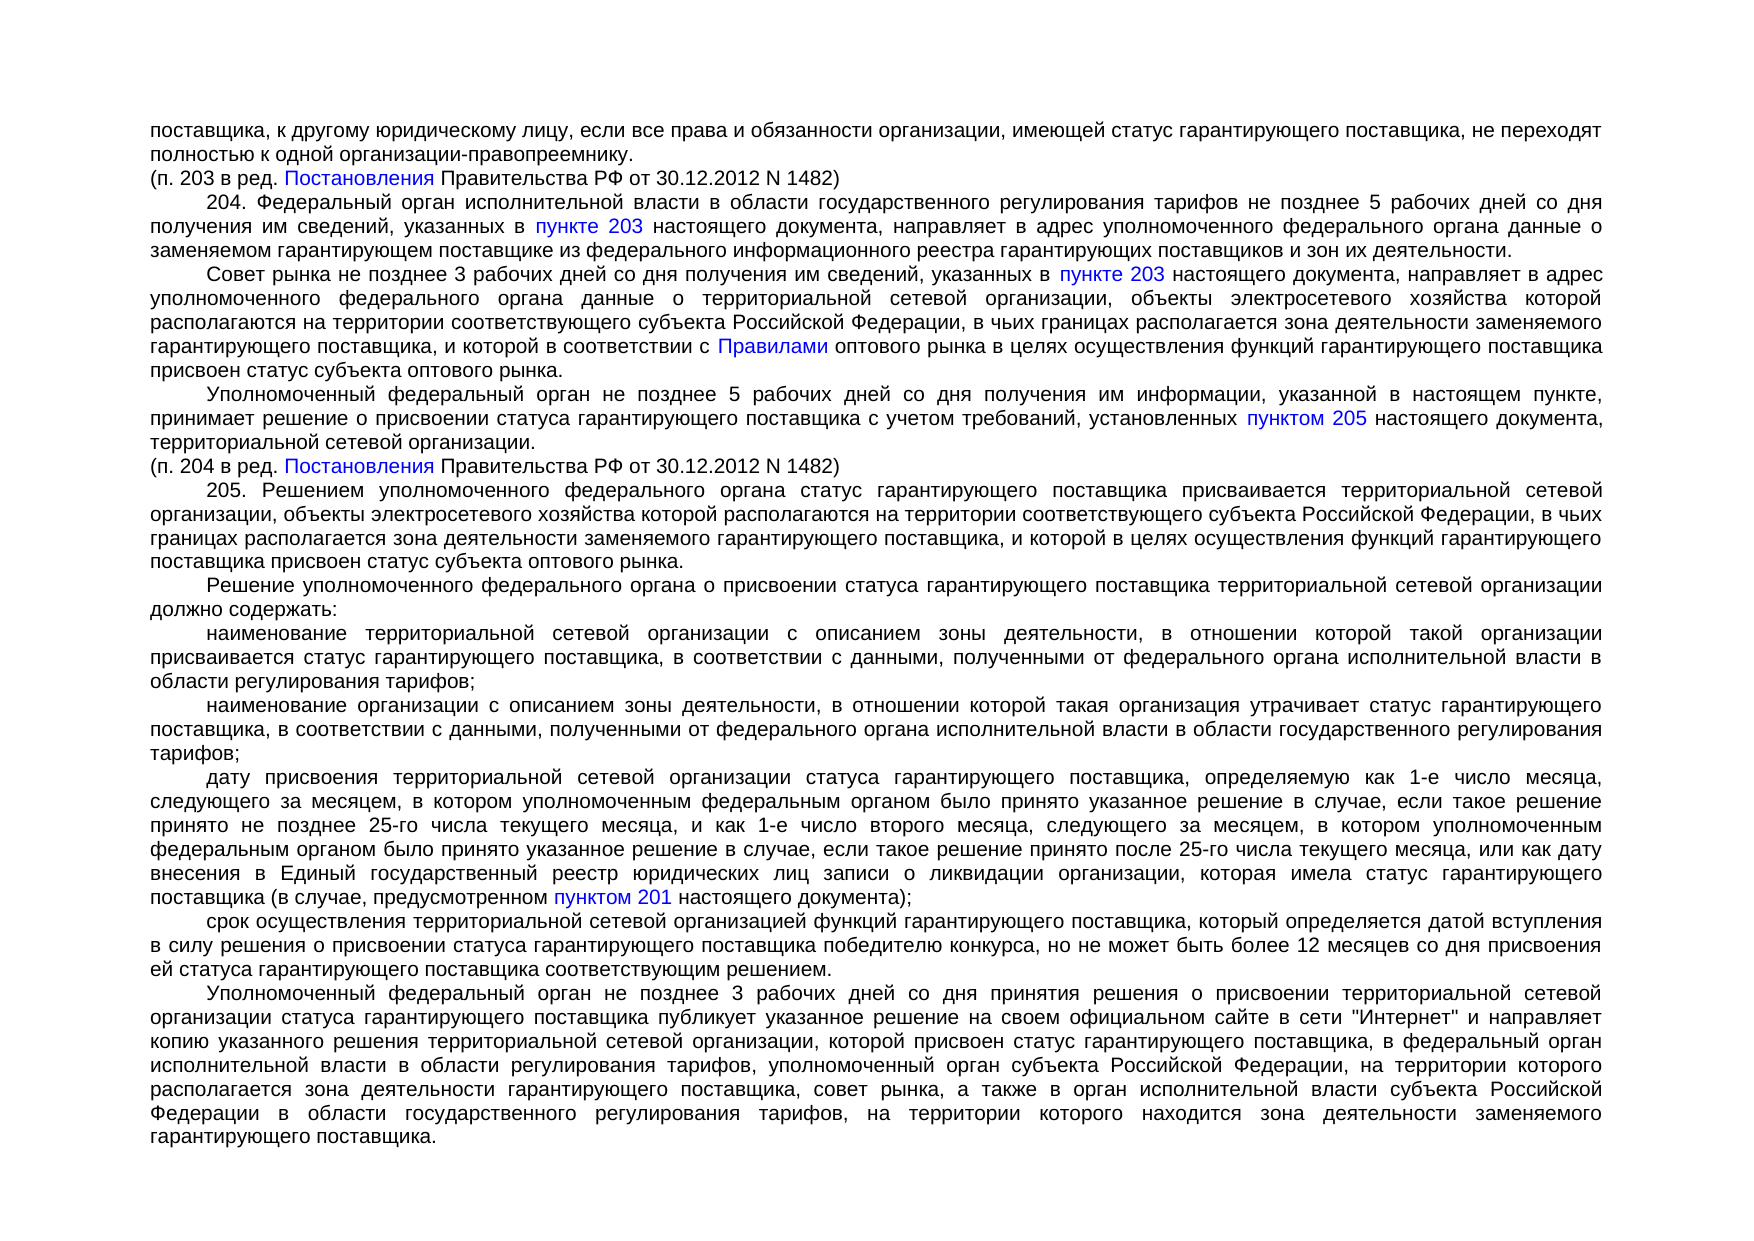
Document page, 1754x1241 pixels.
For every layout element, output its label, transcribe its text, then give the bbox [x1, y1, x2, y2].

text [150, 118, 1604, 166]
text Уполномоченный федеральный орган не позднее 3 рабочих дней со дня принятия решения о присвоении территориальной сетевой организации статуса гарантирующего поставщика публикует указанное решение на своем официальном сайте в сети "Интернет" и направляет копию указанного решения территориальной сетевой организации, которой присвоен статус гарантирующего поставщика, в федеральный орган исполнительной власти в области регулирования тарифов, уполномоченный орган субъекта Российской Федерации, на территории которого располагается зона деятельности гарантирующего поставщика, совет рынка, а также в орган исполнительной власти субъекта Российской Федерации в области государственного регулирования тарифов, на территории которого находится зона деятельности заменяемого гарантирующего поставщика. [150, 981, 1604, 1148]
text Решение уполномоченного федерального органа о присвоении статуса гарантирующего поставщика территориальной сетевой организации должно содержать: [150, 573, 1604, 621]
text (п. 204 в ред. Постановления Правительства РФ от 30.12.2012 N 1482) [150, 453, 1604, 477]
text Совет рынка не позднее 3 рабочих дней со дня получения им сведений, указанных в пункте 203 настоящего документа, направляет в адрес уполномоченного федерального органа данные о территориальной сетевой организации, объекты электросетевого хозяйства которой располагаются на территории соответствующего субъекта Российской Федерации, в чьих границах располагается зона деятельности заменяемого гарантирующего поставщика, и которой в соответствии с Правилами оптового рынка в целях осуществления функций гарантирующего поставщика присвоен статус субъекта оптового рынка. [150, 262, 1604, 382]
text наименование территориальной сетевой организации с описанием зоны деятельности, в отношении которой такой организации присваивается статус гарантирующего поставщика, в соответствии с данными, полученными от федерального органа исполнительной власти в области регулирования тарифов; [150, 621, 1604, 693]
text 204. Федеральный орган исполнительной власти в области государственного регулирования тарифов не позднее 5 рабочих дней со дня получения им сведений, указанных в пункте 203 настоящего документа, направляет в адрес уполномоченного федерального органа данные о заменяемом гарантирующем поставщике из федерального информационного реестра гарантирующих поставщиков и зон их деятельности. [150, 190, 1604, 262]
text Уполномоченный федеральный орган не позднее 5 рабочих дней со дня получения им информации, указанной в настоящем пункте, принимает решение о присвоении статуса гарантирующего поставщика с учетом требований, установленных пунктом 205 настоящего документа, территориальной сетевой организации. [150, 382, 1604, 453]
text срок осуществления территориальной сетевой организацией функций гарантирующего поставщика, который определяется датой вступления в силу решения о присвоении статуса гарантирующего поставщика победителю конкурса, но не может быть более 12 месяцев со дня присвоения ей статуса гарантирующего поставщика соответствующим решением. [150, 909, 1604, 981]
text дату присвоения территориальной сетевой организации статуса гарантирующего поставщика, определяемую как 1-е число месяца, следующего за месяцем, в котором уполномоченным федеральным органом было принято указанное решение в случае, если такое решение принято не позднее 25-го числа текущего месяца, и как 1-е число второго месяца, следующего за месяцем, в котором уполномоченным федеральным органом было принято указанное решение в случае, если такое решение принято после 25-го числа текущего месяца, или как дату внесения в Единый государственный реестр юридических лиц записи о ликвидации организации, которая имела статус гарантирующего поставщика (в случае, предусмотренном пунктом 201 настоящего документа); [150, 765, 1604, 909]
text 205. Решением уполномоченного федерального органа статус гарантирующего поставщика присваивается территориальной сетевой организации, объекты электросетевого хозяйства которой располагаются на территории соответствующего субъекта Российской Федерации, в чьих границах располагается зона деятельности заменяемого гарантирующего поставщика, и которой в целях осуществления функций гарантирующего поставщика присвоен статус субъекта оптового рынка. [150, 477, 1604, 573]
text наименование организации с описанием зоны деятельности, в отношении которой такая организация утрачивает статус гарантирующего поставщика, в соответствии с данными, полученными от федерального органа исполнительной власти в области государственного регулирования тарифов; [150, 693, 1604, 765]
text (п. 203 в ред. Постановления Правительства РФ от 30.12.2012 N 1482) [150, 166, 1604, 190]
